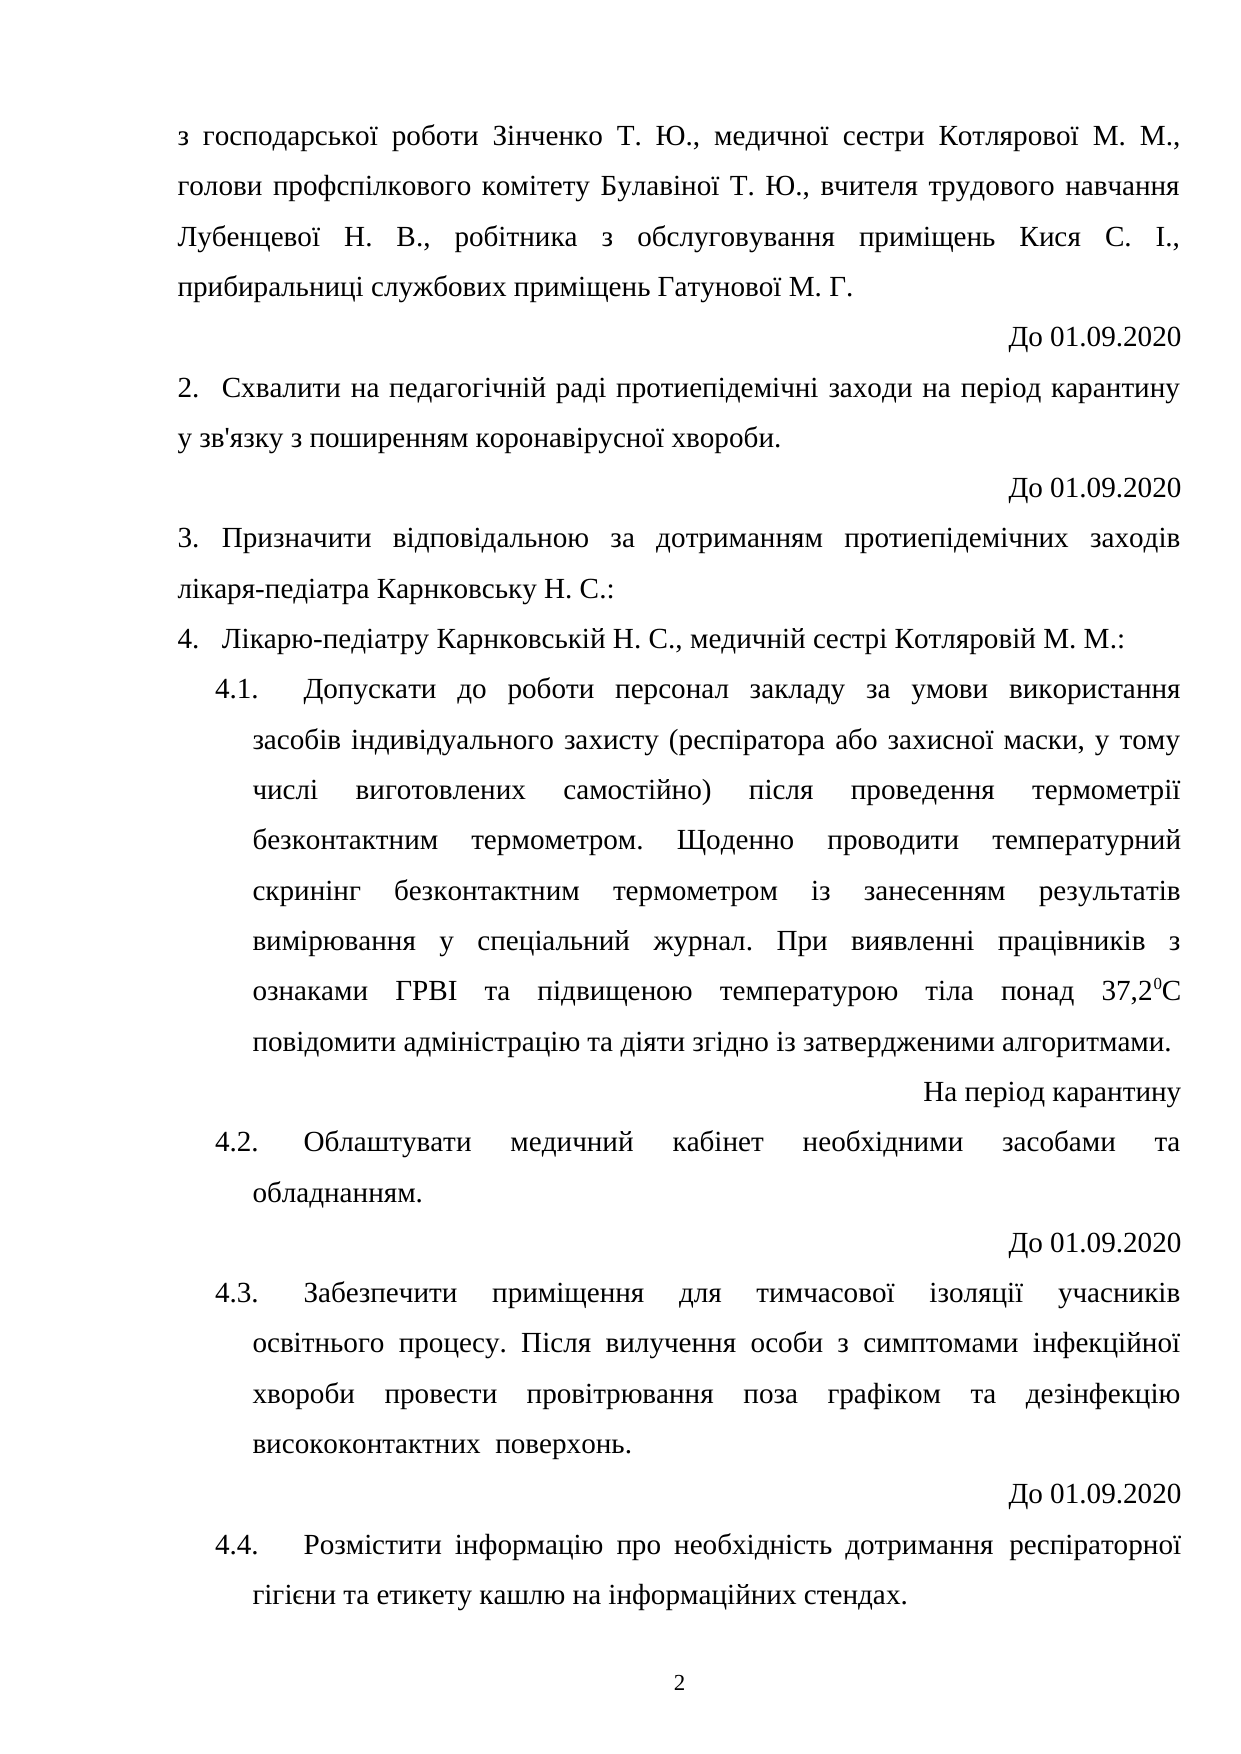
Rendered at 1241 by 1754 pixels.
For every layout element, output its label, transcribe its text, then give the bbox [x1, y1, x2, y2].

list Схвалити на педагогічній раді протиепідемічні заходи на період карантину у зв'язку з поширенням коронавірусної хвороби. [177, 370, 1181, 453]
list Облаштувати медичний кабінет необхідними засобами та обладнанням. [215, 1124, 1181, 1208]
list До 01.09.2020 [177, 470, 1181, 504]
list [177, 118, 1181, 303]
list Допускати до роботи персонал закладу за умови використання засобів індивідуального захисту (респіратора або захисної маски, у тому числі виготовлених самостійно) після проведення термометрії безконтактним термометром. Щоденно проводити температурний скринінг безконтактним термометром із занесенням результатів вимірювання у спеціальний журнал. При виявленні працівників з ознаками ГРВІ та підвищеною температурою тіла понад 37,20С повідомити адміністрацію та діяти згідно із затвердженими алгоритмами. [215, 672, 1181, 1057]
list Забезпечити приміщення для тимчасової ізоляції учасників освітнього процесу. Після вилучення особи з симптомами інфекційної хвороби провести провітрювання поза графіком та дезінфекцію висококонтактних поверхонь. [215, 1275, 1181, 1460]
list Призначити відповідальною за дотриманням протиепідемічних заходів лікаря-педіатра Карнковську Н. С.: [177, 521, 1181, 604]
list До 01.09.2020 [177, 319, 1181, 353]
list До 01.09.2020 [252, 1477, 1181, 1510]
list До 01.09.2020 [252, 1225, 1181, 1258]
list На період карантину [252, 1074, 1181, 1108]
list Лікарю-педіатру Карнковській Н. С., медичній сестрі Котляровій М. М.: [177, 621, 1181, 655]
list Розмістити інформацію про необхідність дотримання респіраторної гігієни та етикету кашлю на інформаційних стендах. [215, 1527, 1181, 1611]
